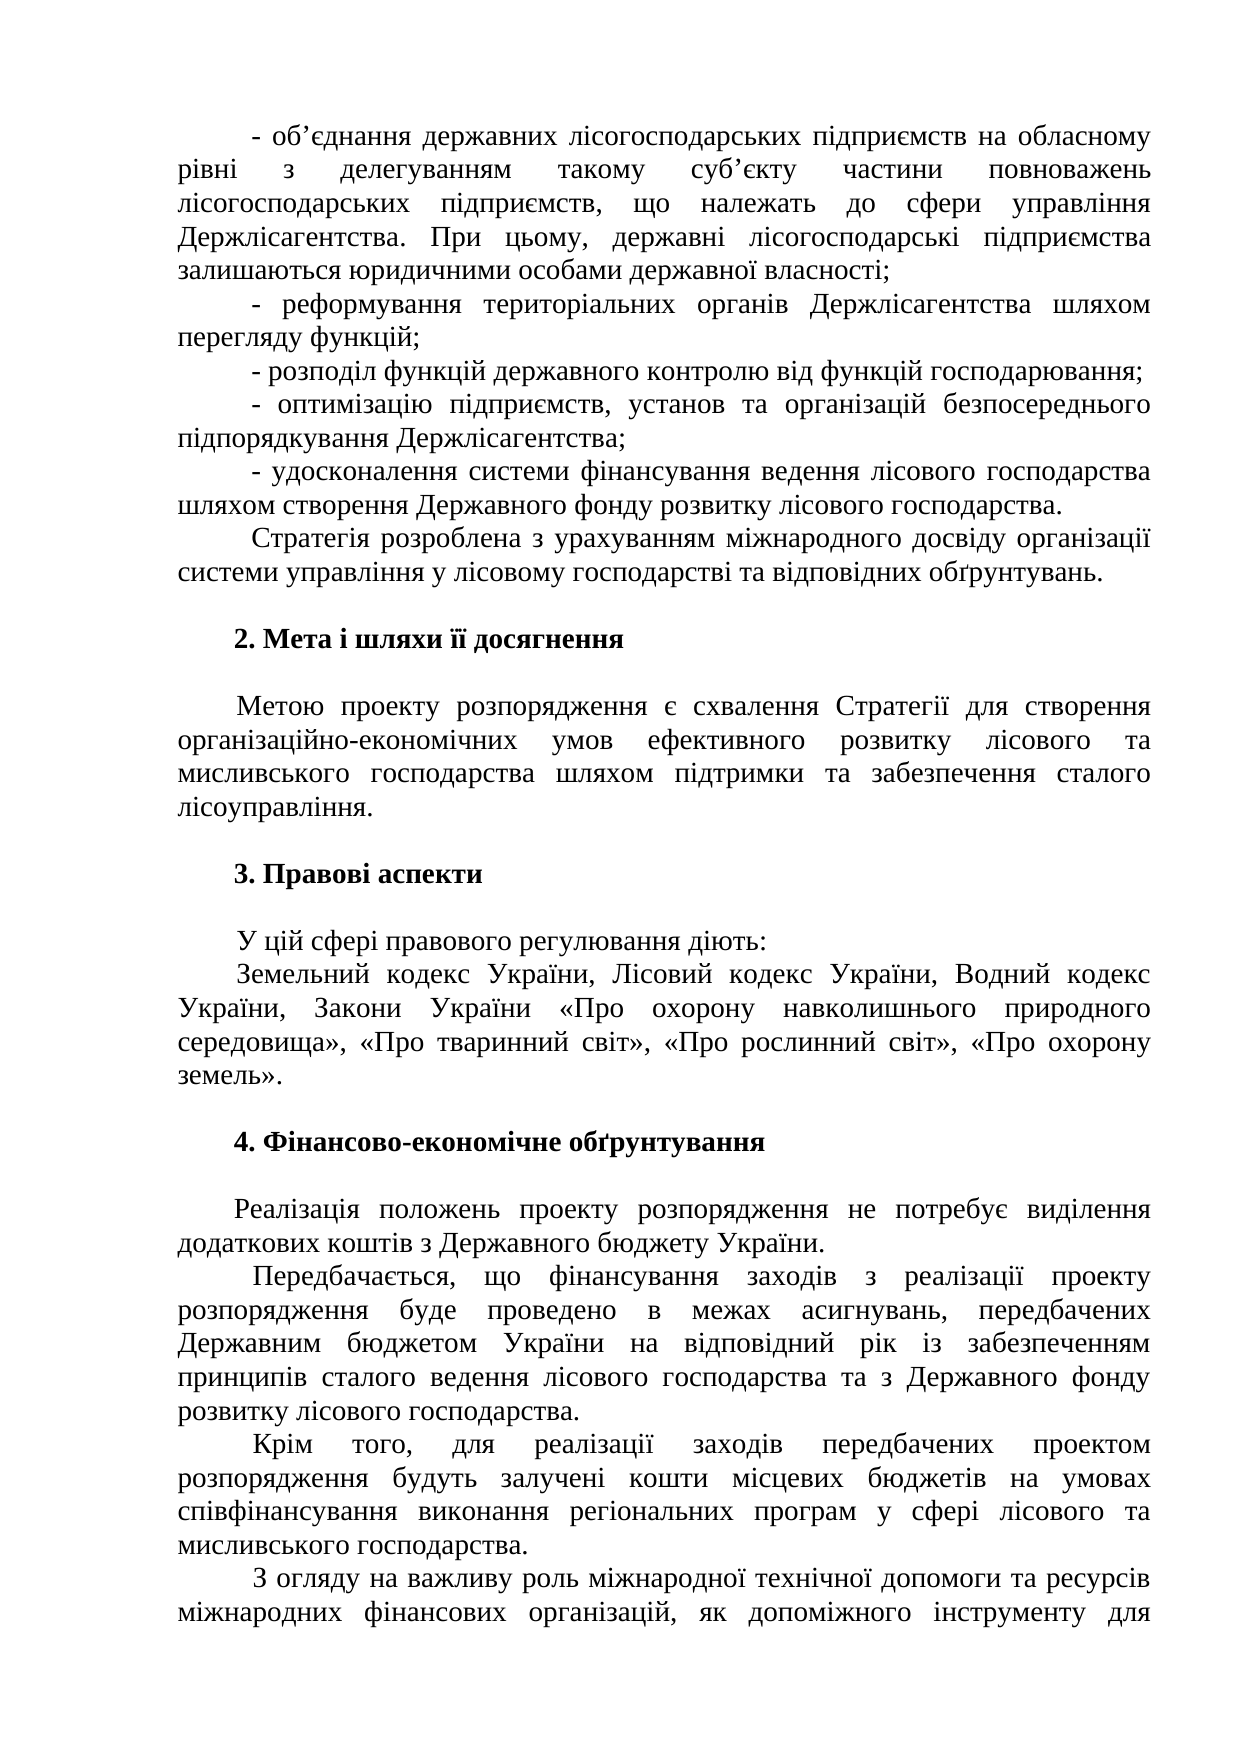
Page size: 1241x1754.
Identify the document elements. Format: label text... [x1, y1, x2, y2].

text Стратегія розроблена з урахуванням міжнародного досвіду організації системи управління у лісовому господарстві та відповідних обґрунтувань. [177, 521, 1152, 588]
text Реалізація положень проекту розпорядження не потребує виділення додаткових коштів з Державного бюджету України. [177, 1191, 1152, 1258]
text 3. Правові аспекти [177, 856, 1152, 889]
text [177, 1560, 1152, 1627]
text Метою проекту розпорядження є схвалення Стратегії для створення організаційно-економічних умов ефективного розвитку лісового та мисливського господарства шляхом підтримки та забезпечення сталого лісоуправління. [177, 688, 1152, 822]
text - удосконалення системи фінансування ведення лісового господарства шляхом створення Державного фонду розвитку лісового господарства. [177, 453, 1152, 521]
text Земельний кодекс України, Лісовий кодекс України, Водний кодекс України, Закони України «Про охорону навколишнього природного середовища», «Про тваринний світ», «Про рослинний світ», «Про охорону земель». [177, 957, 1152, 1091]
text - реформування територіальних органів Держлісагентства шляхом перегляду функцій; [177, 286, 1152, 353]
text - об’єднання державних лісогосподарських підприємств на обласному рівні з делегуванням такому суб’єкту частини повноважень лісогосподарських підприємств, що належать до сфери управління Держлісагентства. При цьому, державні лісогосподарські підприємства залишаються юридичними особами державної власності; [177, 118, 1152, 286]
text 4. Фінансово-економічне обґрунтування [177, 1124, 1152, 1158]
text - розподіл функцій державного контролю від функцій господарювання; [177, 353, 1152, 386]
text Крім того, для реалізації заходів передбачених проектом розпорядження будуть залучені кошти місцевих бюджетів на умовах співфінансування виконання регіональних програм у сфері лісового та мисливського господарства. [177, 1426, 1152, 1560]
text 2. Мета і шляхи її досягнення [177, 621, 1152, 655]
text У цій сфері правового регулювання діють: [177, 923, 1152, 957]
text - оптимізацію підприємств, установ та організацій безпосереднього підпорядкування Держлісагентства; [177, 386, 1152, 453]
text Передбачається, що фінансування заходів з реалізації проекту розпорядження буде проведено в межах асигнувань, передбачених Державним бюджетом України на відповідний рік із забезпеченням принципів сталого ведення лісового господарства та з Державного фонду розвитку лісового господарства. [177, 1258, 1152, 1426]
